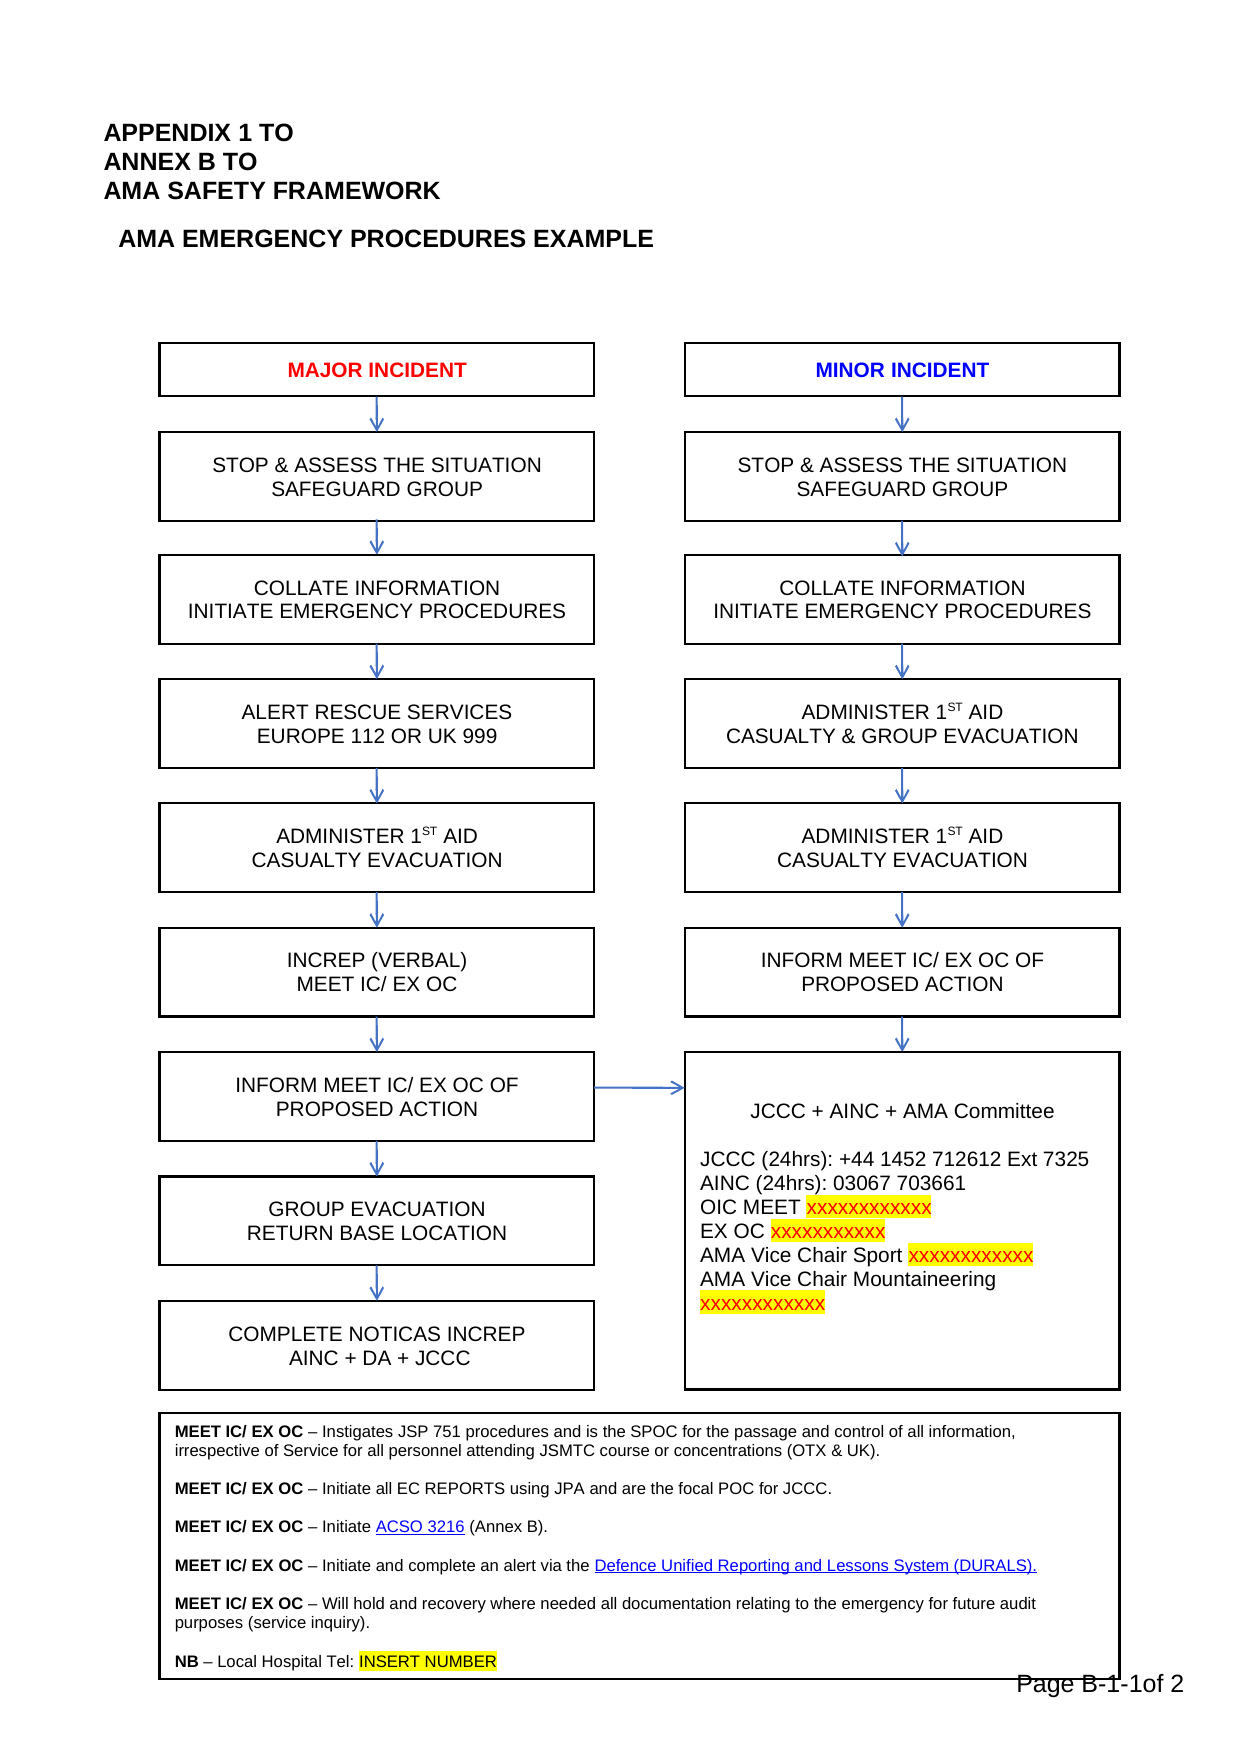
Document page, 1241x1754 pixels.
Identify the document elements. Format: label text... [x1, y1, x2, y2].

text AMA SAFETY FRAMEWORK [24, 176, 1122, 204]
text APPENDIX 1 TO [24, 118, 1122, 147]
text ANNEX B TO [24, 147, 1122, 176]
text AMA EMERGENCY PROCEDURES EXAMPLE [118, 223, 1122, 252]
